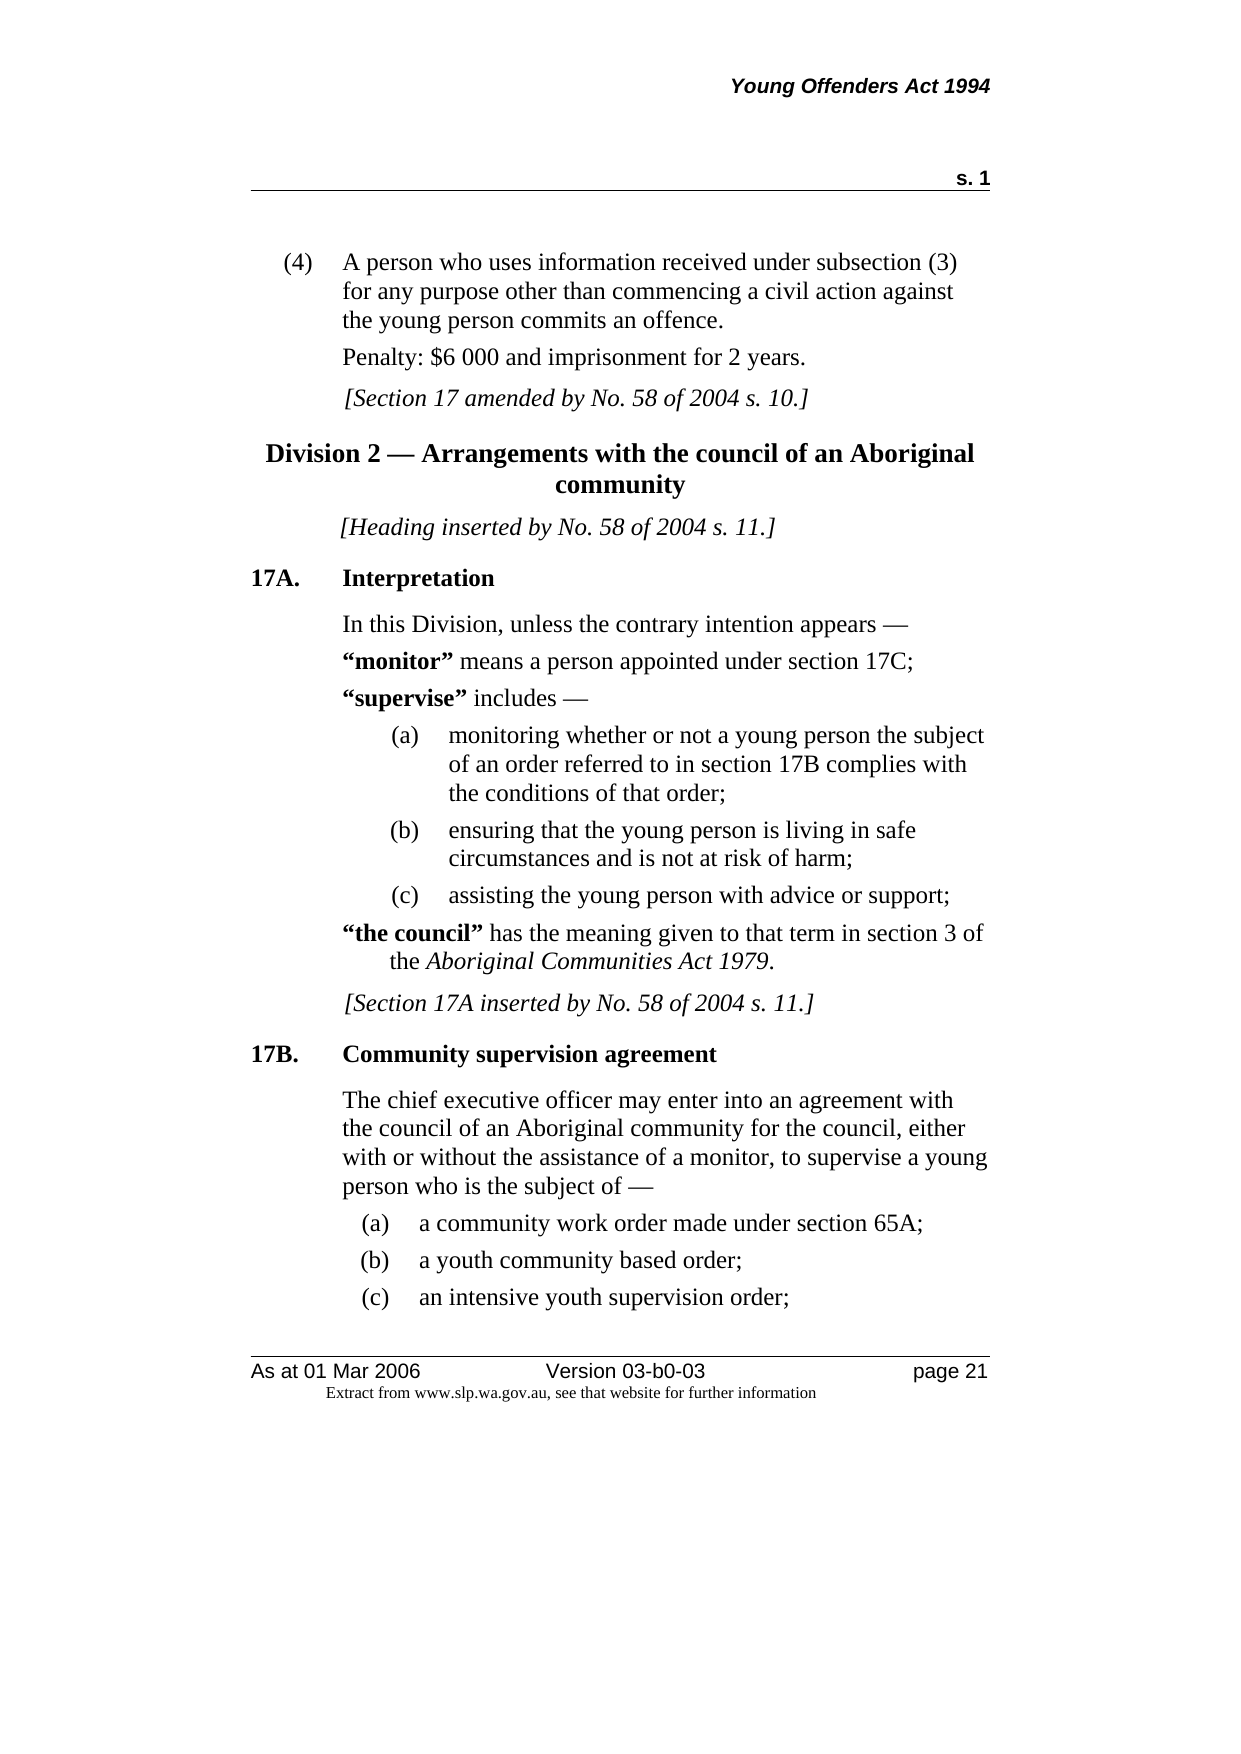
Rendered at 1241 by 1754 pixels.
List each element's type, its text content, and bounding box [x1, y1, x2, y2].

text [Section 17 amended by No. 58 of 2004 s. 10.] [251, 383, 990, 412]
subtitle 17B. Community supervision agreement [251, 1039, 990, 1068]
subtitle Division 2 — Arrangements with the council of an Aboriginal community [251, 437, 990, 499]
subtitle [Heading inserted by No. 58 of 2004 s. 11.] [251, 512, 990, 541]
text The chief executive officer may enter into an agreement with the council of an Aboriginal community for the council, either with or without the assistance of a monitor, to supervise a young person who is the subject of — [251, 1085, 990, 1200]
text (c) assisting the young person with advice or support; [251, 881, 990, 909]
text “supervise” includes — [251, 683, 990, 712]
text [Section 17A inserted by No. 58 of 2004 s. 11.] [251, 988, 990, 1016]
text Penalty: $6 000 and imprisonment for 2 years. [251, 342, 990, 371]
text (b) ensuring that the young person is living in safe circumstances and is not at risk of harm; [251, 815, 990, 872]
text (b) a youth community based order; [251, 1245, 990, 1274]
text (a) a community work order made under section 65A; [251, 1208, 990, 1237]
text (c) an intensive youth supervision order; [251, 1282, 990, 1311]
subtitle 17A. Interpretation [251, 563, 990, 592]
text “monitor” means a person appointed under section 17C; [251, 646, 990, 675]
text (4) A person who uses information received under subsection (3) for any purpose other than commencing a civil action against the young person commits an offence. [251, 247, 990, 334]
text In this Division, unless the contrary intention appears — [251, 609, 990, 638]
text “the council” has the meaning given to that term in section 3 of the Aboriginal Communities Act 1979. [251, 918, 990, 975]
text (a) monitoring whether or not a young person the subject of an order referred to in section 17B complies with the conditions of that order; [251, 720, 990, 806]
